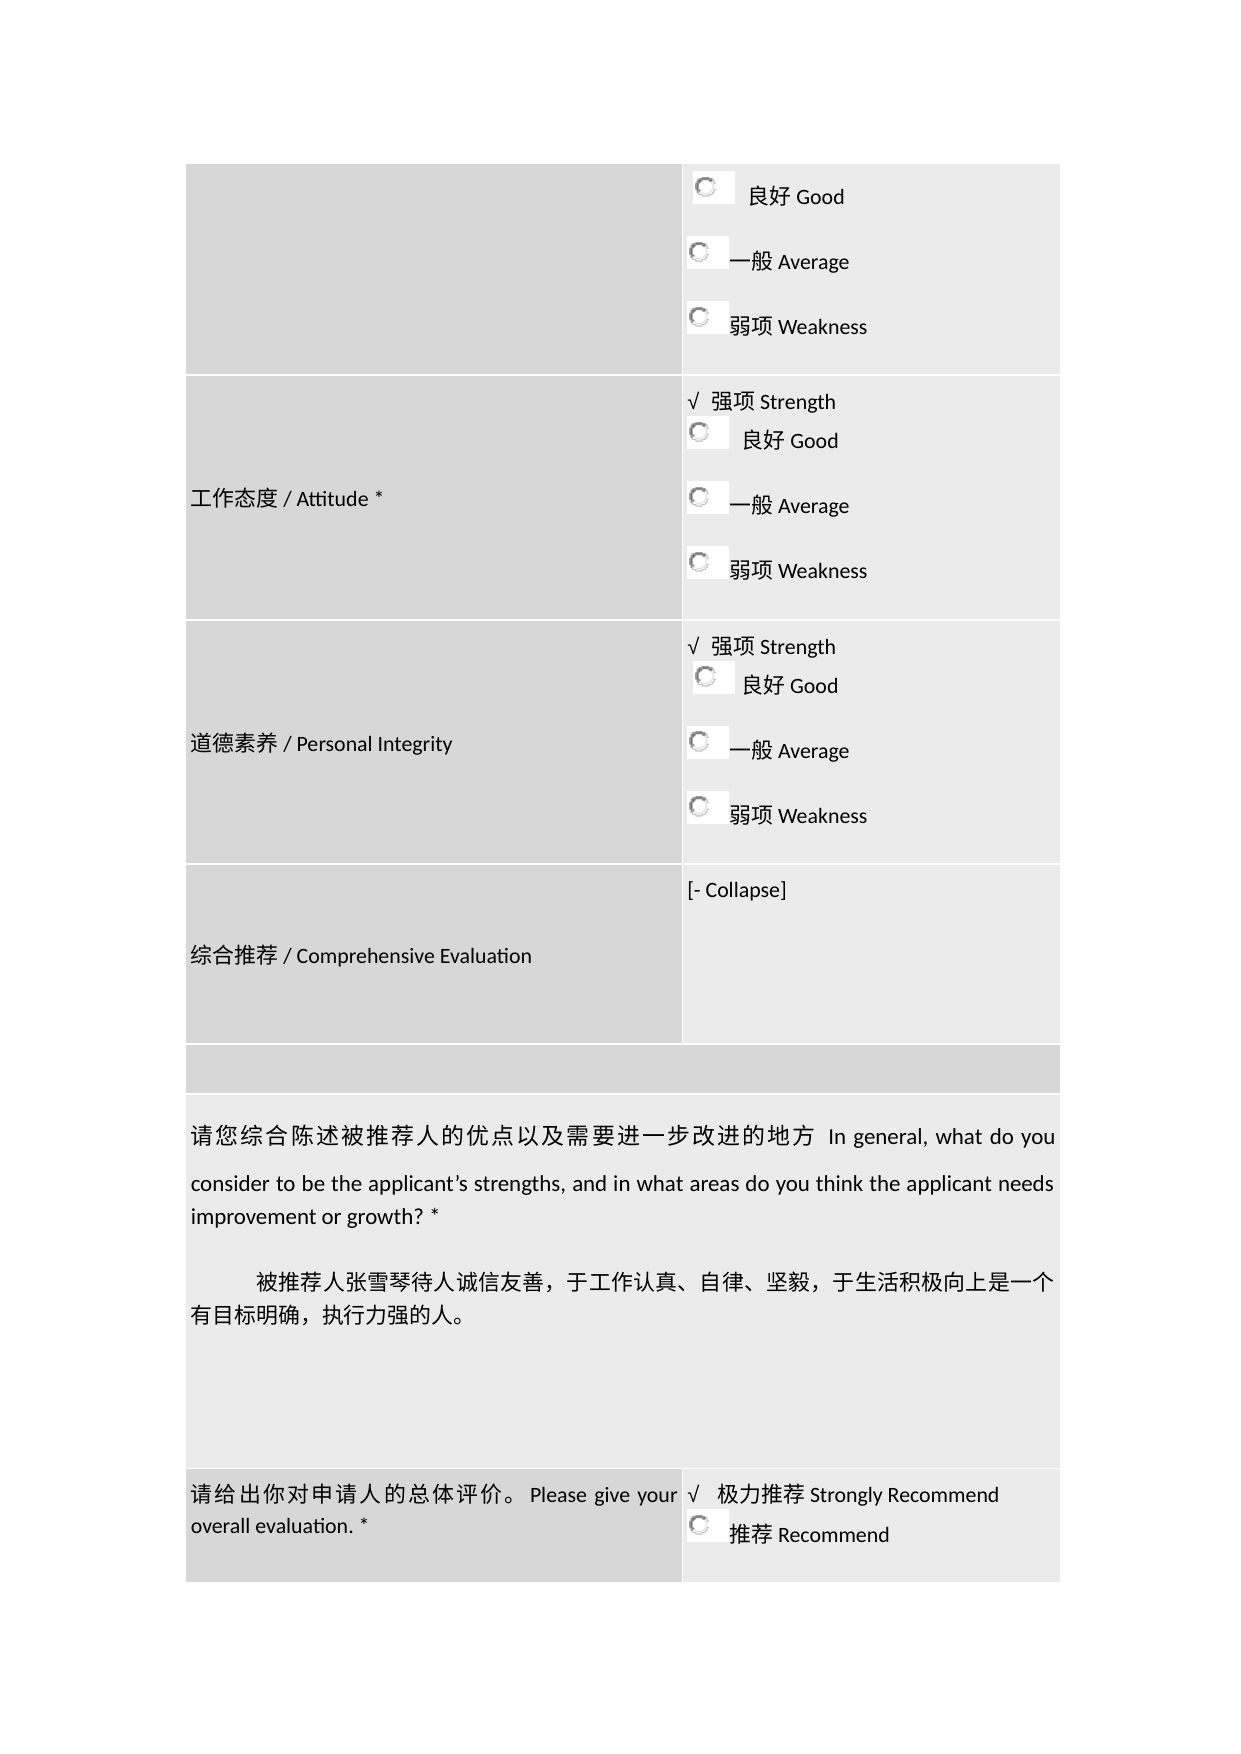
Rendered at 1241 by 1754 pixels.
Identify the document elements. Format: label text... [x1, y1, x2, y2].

table_cell 综合推荐 / Comprehensive Evaluation [186, 865, 682, 1043]
table_cell 工作态度 / Attitude * [186, 376, 682, 619]
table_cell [683, 1469, 1060, 1582]
table_cell 道德素养 / Personal Integrity [186, 621, 682, 863]
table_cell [186, 1469, 682, 1582]
table_cell [186, 1045, 1060, 1093]
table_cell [186, 164, 682, 374]
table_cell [683, 164, 1060, 374]
table_cell 请您综合陈述被推荐人的优点以及需要进一步改进的地方 In general, what do you consider to be the applicant’s strengths, and in what areas do you think the applicant needs improvement or growth? * 被推荐人张雪琴待人诚信友善，于工作认真、自律、坚毅，于生活积极向上是一个有目标明确，执行力强的人。 [186, 1095, 1060, 1468]
table_cell [- Collapse] [683, 865, 1060, 1043]
table_cell √ 强项 Strength 良好 Good 一般 Average 弱项 Weakness [683, 621, 1060, 863]
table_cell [683, 376, 1060, 619]
